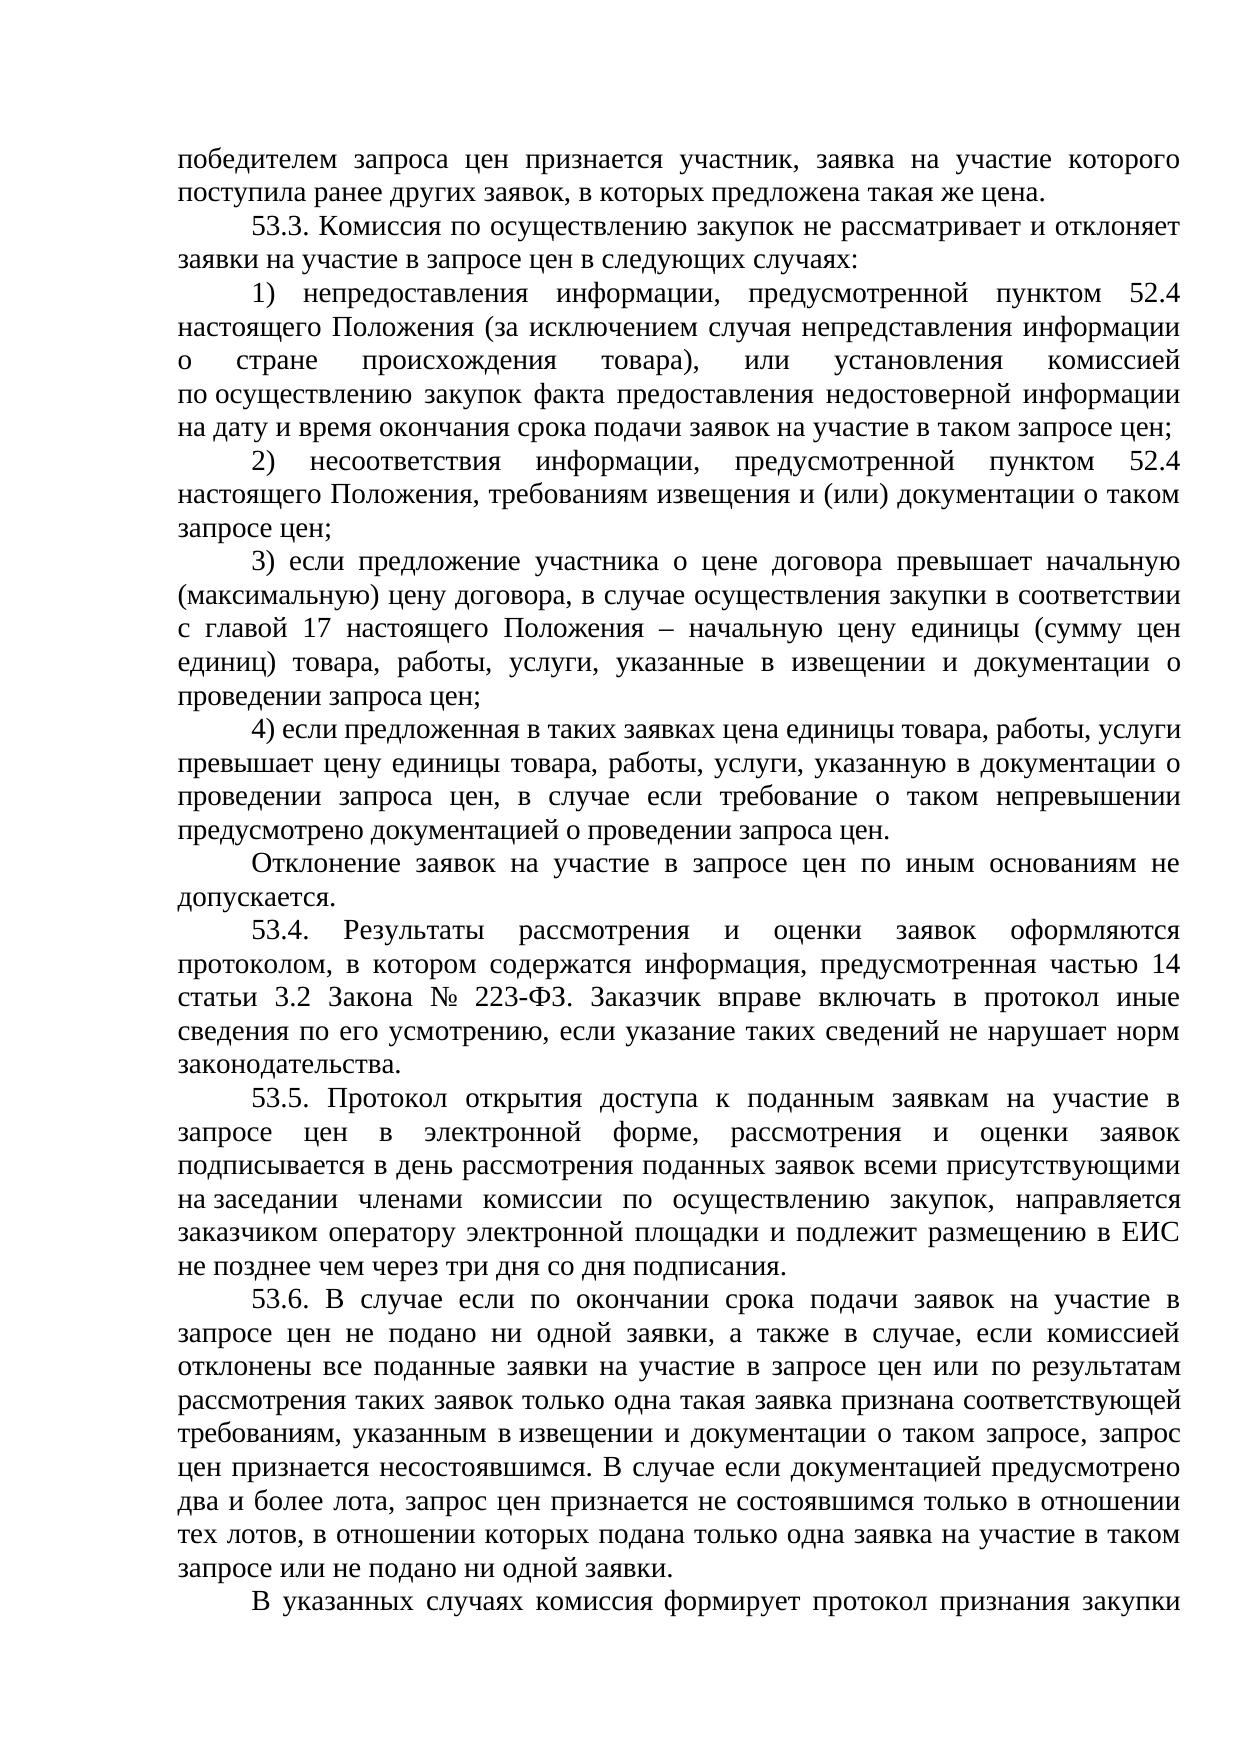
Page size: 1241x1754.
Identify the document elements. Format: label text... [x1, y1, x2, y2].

text 53.5. Протокол открытия доступа к поданным заявкам на участие в запросе цен в электронной форме, рассмотрения и оценки заявок подписывается в день рассмотрения поданных заявок всеми присутствующими на заседании членами комиссии по осуществлению закупок, направляется заказчиком оператору электронной площадки и подлежит размещению в ЕИС не позднее чем через три дня со дня подписания. [177, 1080, 1181, 1281]
text 2) несоответствия информации, предусмотренной пунктом 52.4 настоящего Положения, требованиям извещения и (или) документации о таком запросе цен; [177, 443, 1181, 543]
text 4) если предложенная в таких заявках цена единицы товара, работы, услуги превышает цену единицы товара, работы, услуги, указанную в документации о проведении запроса цен, в случае если требование о таком непревышении предусмотрено документацией о проведении запроса цен. [177, 711, 1181, 845]
text 53.3. Комиссия по осуществлению закупок не рассматривает и отклоняет заявки на участие в запросе цен в следующих случаях: [177, 208, 1181, 275]
text 3) если предложение участника о цене договора превышает начальную (максимальную) цену договора, в случае осуществления закупки в соответствии с главой 17 настоящего Положения – начальную цену единицы (сумму цен единиц) товара, работы, услуги, указанные в извещении и документации о проведении запроса цен; [177, 543, 1181, 711]
text 53.6. В случае если по окончании срока подачи заявок на участие в запросе цен не подано ни одной заявки, а также в случае, если комиссией отклонены все поданные заявки на участие в запросе цен или по результатам рассмотрения таких заявок только одна такая заявка признана соответствующей требованиям, указанным в извещении и документации о таком запросе, запрос цен признается несостоявшимся. В случае если документацией предусмотрено два и более лота, запрос цен признается не состоявшимся только в отношении тех лотов, в отношении которых подана только одна заявка на участие в таком запросе или не подано ни одной заявки. [177, 1281, 1181, 1583]
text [177, 1583, 1181, 1617]
text Отклонение заявок на участие в запросе цен по иным основаниям не допускается. [177, 845, 1181, 912]
text 1) непредоставления информации, предусмотренной пунктом 52.4 настоящего Положения (за исключением случая непредставления информации о стране происхождения товара), или установления комиссией по осуществлению закупок факта предоставления недостоверной информации на дату и время окончания срока подачи заявок на участие в таком запросе цен; [177, 275, 1181, 443]
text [177, 141, 1181, 208]
text 53.4. Результаты рассмотрения и оценки заявок оформляются протоколом, в котором содержатся информация, предусмотренная частью 14 статьи 3.2 Закона № 223-ФЗ. Заказчик вправе включать в протокол иные сведения по его усмотрению, если указание таких сведений не нарушает норм законодательства. [177, 912, 1181, 1080]
